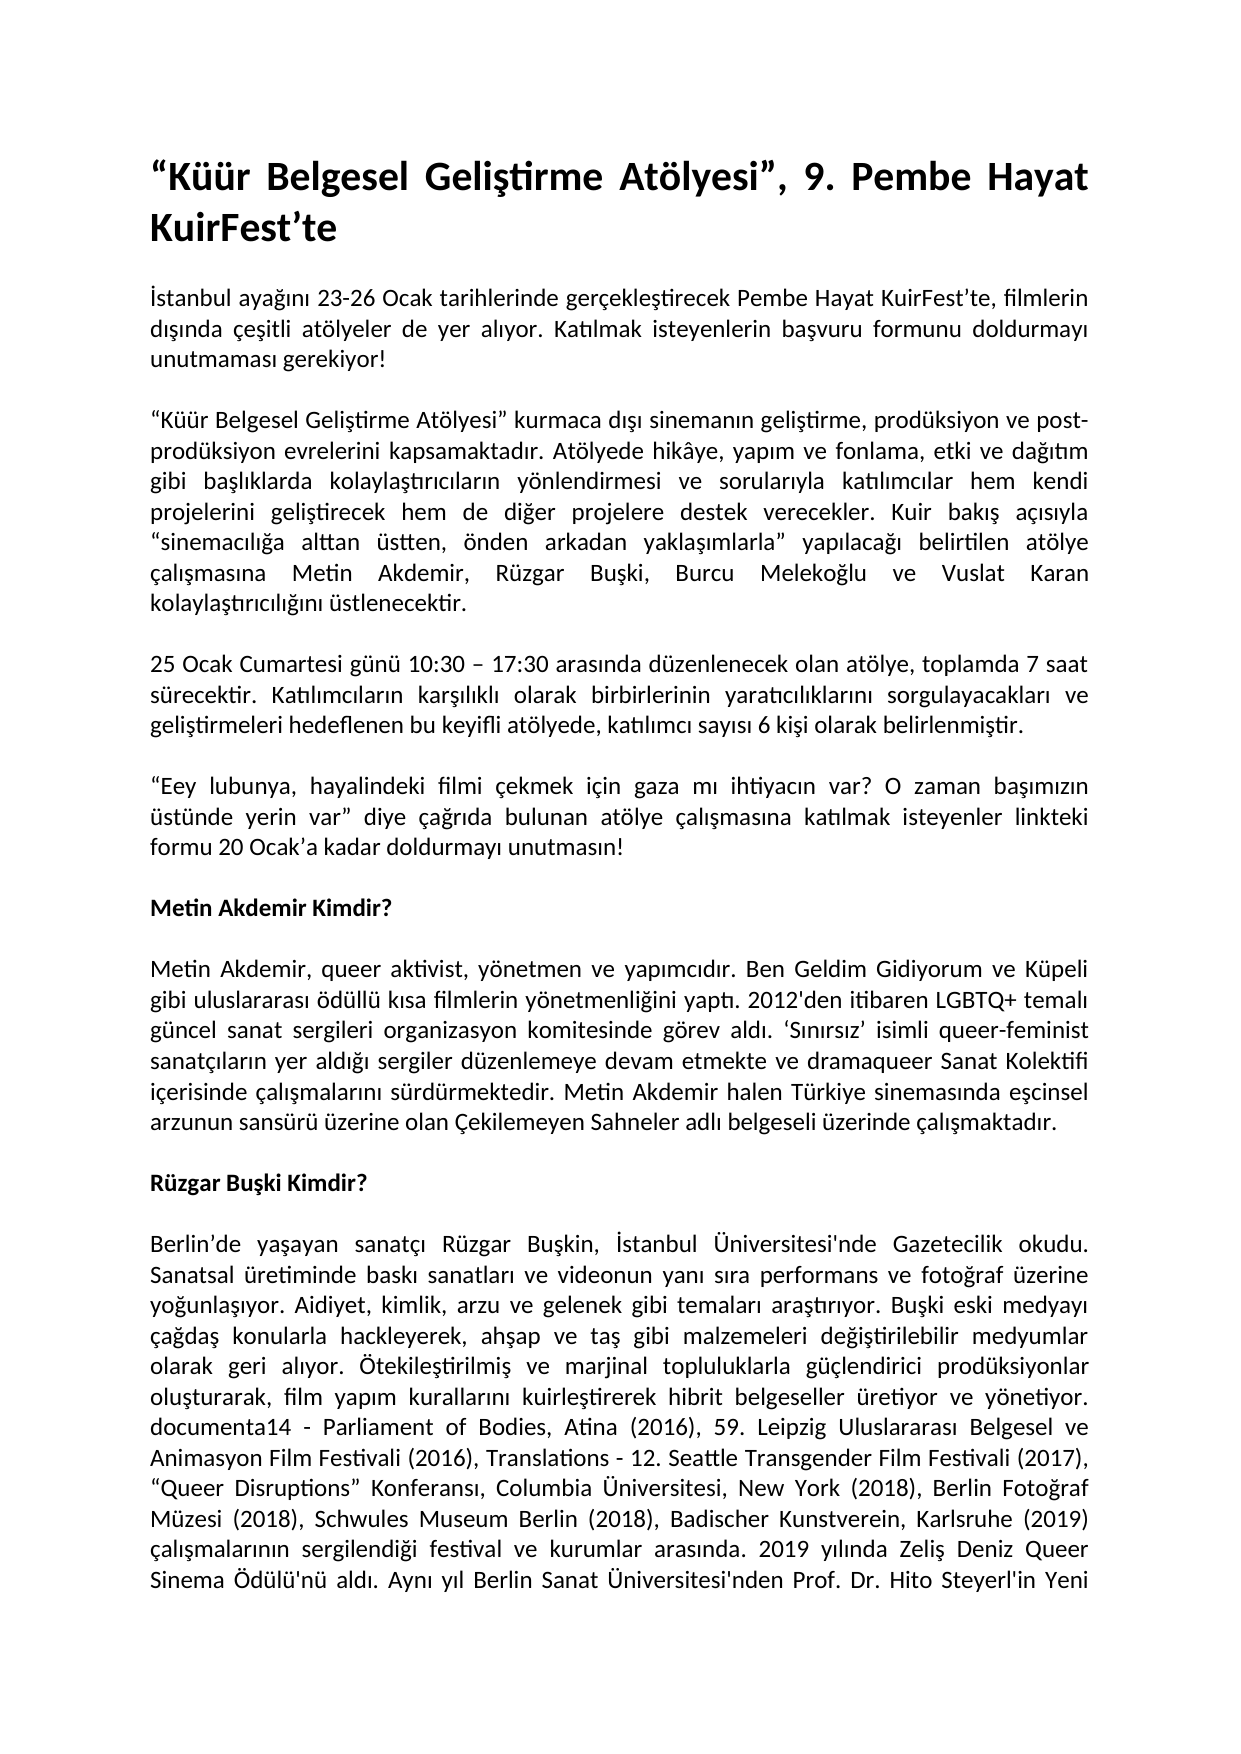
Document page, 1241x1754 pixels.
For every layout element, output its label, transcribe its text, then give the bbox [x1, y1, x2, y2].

text 25 Ocak Cumartesi günü 10:30 – 17:30 arasında düzenlenecek olan atölye, toplamda 7 saat sürecektir. Katılımcıların karşılıklı olarak birbirlerinin yaratıcılıklarını sorgulayacakları ve geliştirmeleri hedeflenen bu keyifli atölyede, katılımcı sayısı 6 kişi olarak belirlenmiştir. [150, 648, 1090, 740]
text Metin Akdemir, queer aktivist, yönetmen ve yapımcıdır. Ben Geldim Gidiyorum ve Küpeli gibi uluslararası ödüllü kısa filmlerin yönetmenliğini yaptı. 2012'den itibaren LGBTQ+ temalı güncel sanat sergileri organizasyon komitesinde görev aldı. ‘Sınırsız’ isimli queer-feminist sanatçıların yer aldığı sergiler düzenlemeye devam etmekte ve dramaqueer Sanat Kolektifi içerisinde çalışmalarını sürdürmektedir. Metin Akdemir halen Türkiye sinemasında eşcinsel arzunun sansürü üzerine olan Çekilemeyen Sahneler adlı belgeseli üzerinde çalışmaktadır. [150, 954, 1090, 1137]
text İstanbul ayağını 23-26 Ocak tarihlerinde gerçekleştirecek Pembe Hayat KuirFest’te, filmlerin dışında çeşitli atölyeler de yer alıyor. Katılmak isteyenlerin başvuru formunu doldurmayı unutmaması gerekiyor! [150, 282, 1090, 374]
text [150, 1228, 1090, 1594]
text Rüzgar Buşki Kimdir? [150, 1167, 1090, 1198]
text “Eey lubunya, hayalindeki filmi çekmek için gaza mı ihtiyacın var? O zaman başımızın üstünde yerin var” diye çağrıda bulunan atölye çalışmasına katılmak isteyenler linkteki formu 20 Ocak’a kadar doldurmayı unutmasın! [150, 771, 1090, 862]
text Metin Akdemir Kimdir? [150, 893, 1090, 923]
text “Küür Belgesel Geliştirme Atölyesi”, 9. Pembe Hayat KuirFest’te [150, 150, 1090, 252]
text “Küür Belgesel Geliştirme Atölyesi” kurmaca dışı sinemanın geliştirme, prodüksiyon ve post-prodüksiyon evrelerini kapsamaktadır. Atölyede hikâye, yapım ve fonlama, etki ve dağıtım gibi başlıklarda kolaylaştırıcıların yönlendirmesi ve sorularıyla katılımcılar hem kendi projelerini geliştirecek hem de diğer projelere destek verecekler. Kuir bakış açısıyla “sinemacılığa alttan üstten, önden arkadan yaklaşımlarla” yapılacağı belirtilen atölye çalışmasına Metin Akdemir, Rüzgar Buşki, Burcu Melekoğlu ve Vuslat Karan kolaylaştırıcılığını üstlenecektir. [150, 404, 1090, 618]
